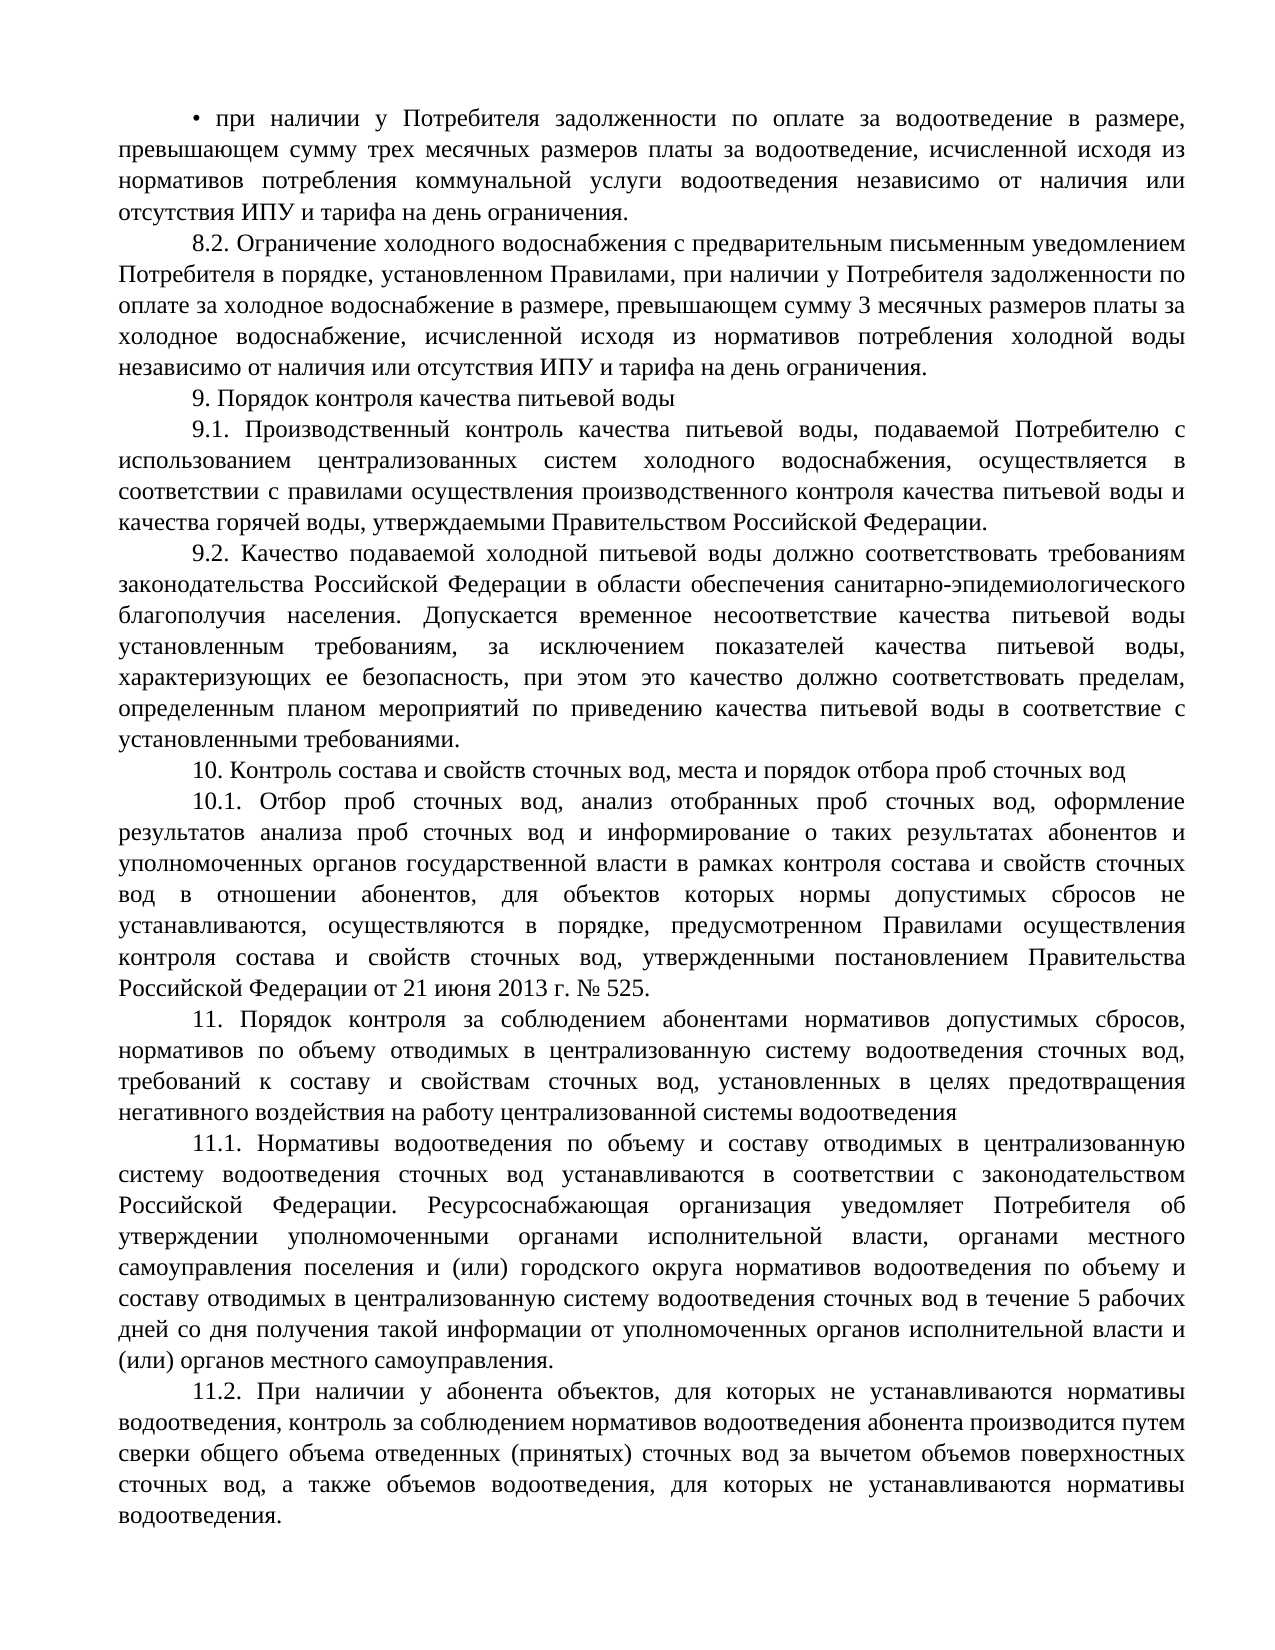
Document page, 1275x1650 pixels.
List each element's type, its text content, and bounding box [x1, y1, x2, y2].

text 11.1. Нормативы водоотведения по объему и составу отводимых в централизованную систему водоотведения сточных вод устанавливаются в соответствии с законодательством Российской Федерации. Ресурсоснабжающая организация уведомляет Потребителя об утверждении уполномоченными органами исполнительной власти, органами местного самоуправления поселения и (или) городского округа нормативов водоотведения по объему и составу отводимых в централизованную систему водоотведения сточных вод в течение 5 рабочих дней со дня получения такой информации от уполномоченных органов исполнительной власти и (или) органов местного самоуправления. [118, 1128, 1186, 1374]
text 9.2. Качество подаваемой холодной питьевой воды должно соответствовать требованиям законодательства Российской Федерации в области обеспечения санитарно-эпидемиологического благополучия населения. Допускается временное несоответствие качества питьевой воды установленным требованиям, за исключением показателей качества питьевой воды, характеризующих ее безопасность, при этом это качество должно соответствовать пределам, определенным планом мероприятий по приведению качества питьевой воды в соответствие с установленными требованиями. [118, 538, 1186, 753]
text 10. Контроль состава и свойств сточных вод, места и порядок отбора проб сточных вод [118, 755, 1186, 784]
text 9.1. Производственный контроль качества питьевой воды, подаваемой Потребителю с использованием централизованных систем холодного водоснабжения, осуществляется в соответствии с правилами осуществления производственного контроля качества питьевой воды и качества горячей воды, утверждаемыми Правительством Российской Федерации. [118, 414, 1186, 536]
text 8.2. Ограничение холодного водоснабжения с предварительным письменным уведомлением Потребителя в порядке, установленном Правилами, при наличии у Потребителя задолженности по оплате за холодное водоснабжение в размере, превышающем сумму 3 месячных размеров платы за холодное водоснабжение, исчисленной исходя из нормативов потребления холодной воды независимо от наличия или отсутствия ИПУ и тарифа на день ограничения. [118, 228, 1186, 381]
text 11.2. При наличии у абонента объектов, для которых не устанавливаются нормативы водоотведения, контроль за соблюдением нормативов водоотведения абонента производится путем сверки общего объема отведенных (принятых) сточных вод за вычетом объемов поверхностных сточных вод, а также объемов водоотведения, для которых не устанавливаются нормативы водоотведения. [118, 1376, 1186, 1529]
text • при наличии у Потребителя задолженности по оплате за водоотведение в размере, превышающем сумму трех месячных размеров платы за водоотведение, исчисленной исходя из нормативов потребления коммунальной услуги водоотведения независимо от наличия или отсутствия ИПУ и тарифа на день ограничения. [118, 103, 1186, 225]
text 11. Порядок контроля за соблюдением абонентами нормативов допустимых сбросов, нормативов по объему отводимых в централизованную систему водоотведения сточных вод, требований к составу и свойствам сточных вод, установленных в целях предотвращения негативного воздействия на работу централизованной системы водоотведения [118, 1004, 1186, 1126]
text 9. Порядок контроля качества питьевой воды [118, 383, 1186, 412]
text 10.1. Отбор проб сточных вод, анализ отобранных проб сточных вод, оформление результатов анализа проб сточных вод и информирование о таких результатах абонентов и уполномоченных органов государственной власти в рамках контроля состава и свойств сточных вод в отношении абонентов, для объектов которых нормы допустимых сбросов не устанавливаются, осуществляются в порядке, предусмотренном Правилами осуществления контроля состава и свойств сточных вод, утвержденными постановлением Правительства Российской Федерации от 21 июня 2013 г. № 525. [118, 786, 1186, 1001]
